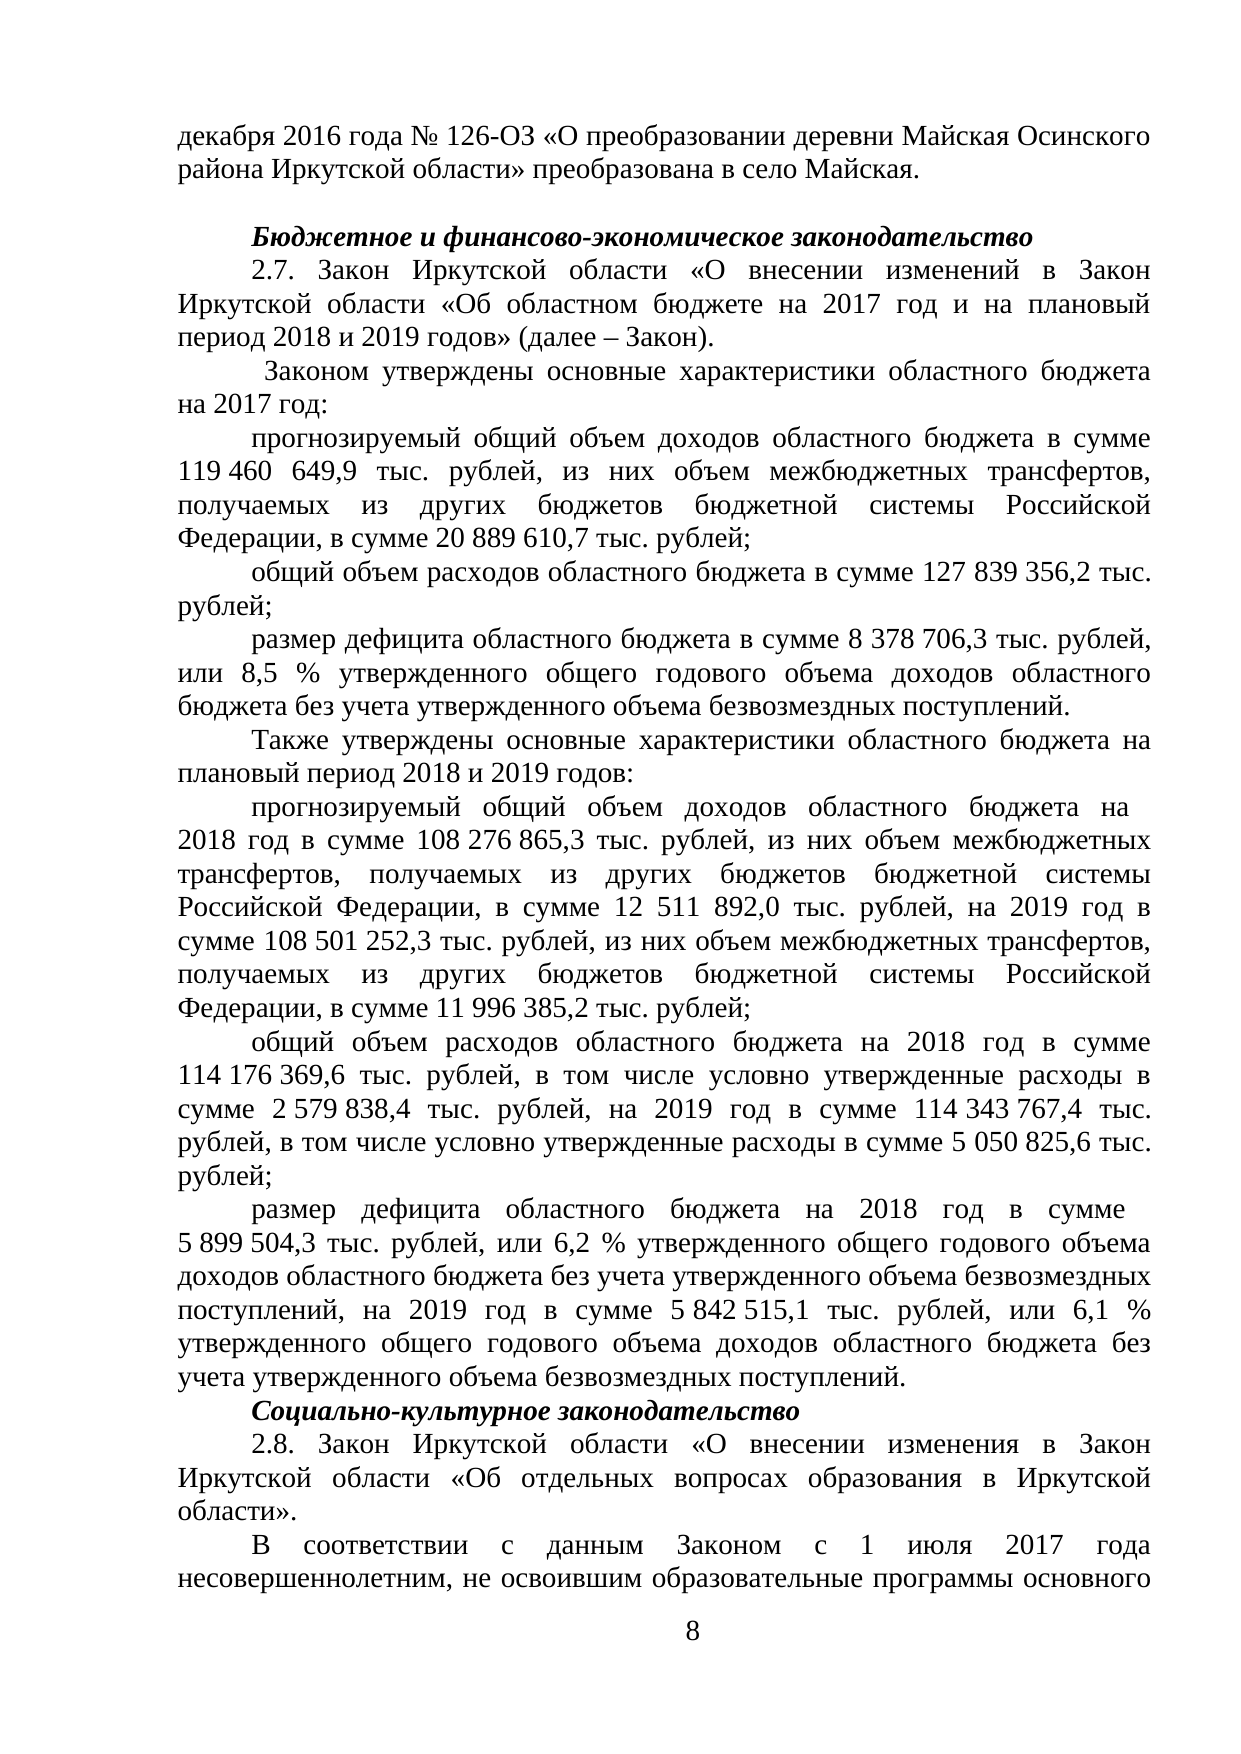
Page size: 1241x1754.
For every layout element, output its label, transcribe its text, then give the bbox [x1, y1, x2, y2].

text размер дефицита областного бюджета в сумме 8 378 706,3 тыс. рублей, или 8,5 % утвержденного общего годового объема доходов областного бюджета без учета утвержденного объема безвозмездных поступлений. [177, 621, 1152, 722]
text Социально-культурное законодательство [177, 1393, 1152, 1426]
text размер дефицита областного бюджета на 2018 год в сумме 5 899 504,3 тыс. рублей, или 6,2 % утвержденного общего годового объема доходов областного бюджета без учета утвержденного объема безвозмездных поступлений, на 2019 год в сумме 5 842 515,1 тыс. рублей, или 6,1 % утвержденного общего годового объема доходов областного бюджета без учета утвержденного объема безвозмездных поступлений. [177, 1191, 1152, 1393]
text 2.8. Закон Иркутской области «О внесении изменения в Закон Иркутской области «Об отдельных вопросах образования в Иркутской области». [177, 1426, 1152, 1527]
text общий объем расходов областного бюджета в сумме 127 839 356,2 тыс. рублей; [177, 554, 1152, 621]
text общий объем расходов областного бюджета на 2018 год в сумме 114 176 369,6 тыс. рублей, в том числе условно утвержденные расходы в сумме 2 579 838,4 тыс. рублей, на 2019 год в сумме 114 343 767,4 тыс. рублей, в том числе условно утвержденные расходы в сумме 5 050 825,6 тыс. рублей; [177, 1024, 1152, 1191]
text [177, 118, 1152, 185]
text Законом утверждены основные характеристики областного бюджета на 2017 год: [177, 353, 1152, 420]
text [177, 1527, 1152, 1594]
text Бюджетное и финансово-экономическое законодательство [177, 219, 1152, 252]
text Также утверждены основные характеристики областного бюджета на плановый период 2018 и 2019 годов: [177, 722, 1152, 789]
text прогнозируемый общий объем доходов областного бюджета в сумме 119 460 649,9 тыс. рублей, из них объем межбюджетных трансфертов, получаемых из других бюджетов бюджетной системы Российской Федерации, в сумме 20 889 610,7 тыс. рублей; [177, 420, 1152, 554]
text прогнозируемый общий объем доходов областного бюджета на 2018 год в сумме 108 276 865,3 тыс. рублей, из них объем межбюджетных трансфертов, получаемых из других бюджетов бюджетной системы Российской Федерации, в сумме 12 511 892,0 тыс. рублей, на 2019 год в сумме 108 501 252,3 тыс. рублей, из них объем межбюджетных трансфертов, получаемых из других бюджетов бюджетной системы Российской Федерации, в сумме 11 996 385,2 тыс. рублей; [177, 789, 1152, 1024]
text 2.7. Закон Иркутской области «О внесении изменений в Закон Иркутской области «Об областном бюджете на 2017 год и на плановый период 2018 и 2019 годов» (далее – Закон). [177, 252, 1152, 353]
